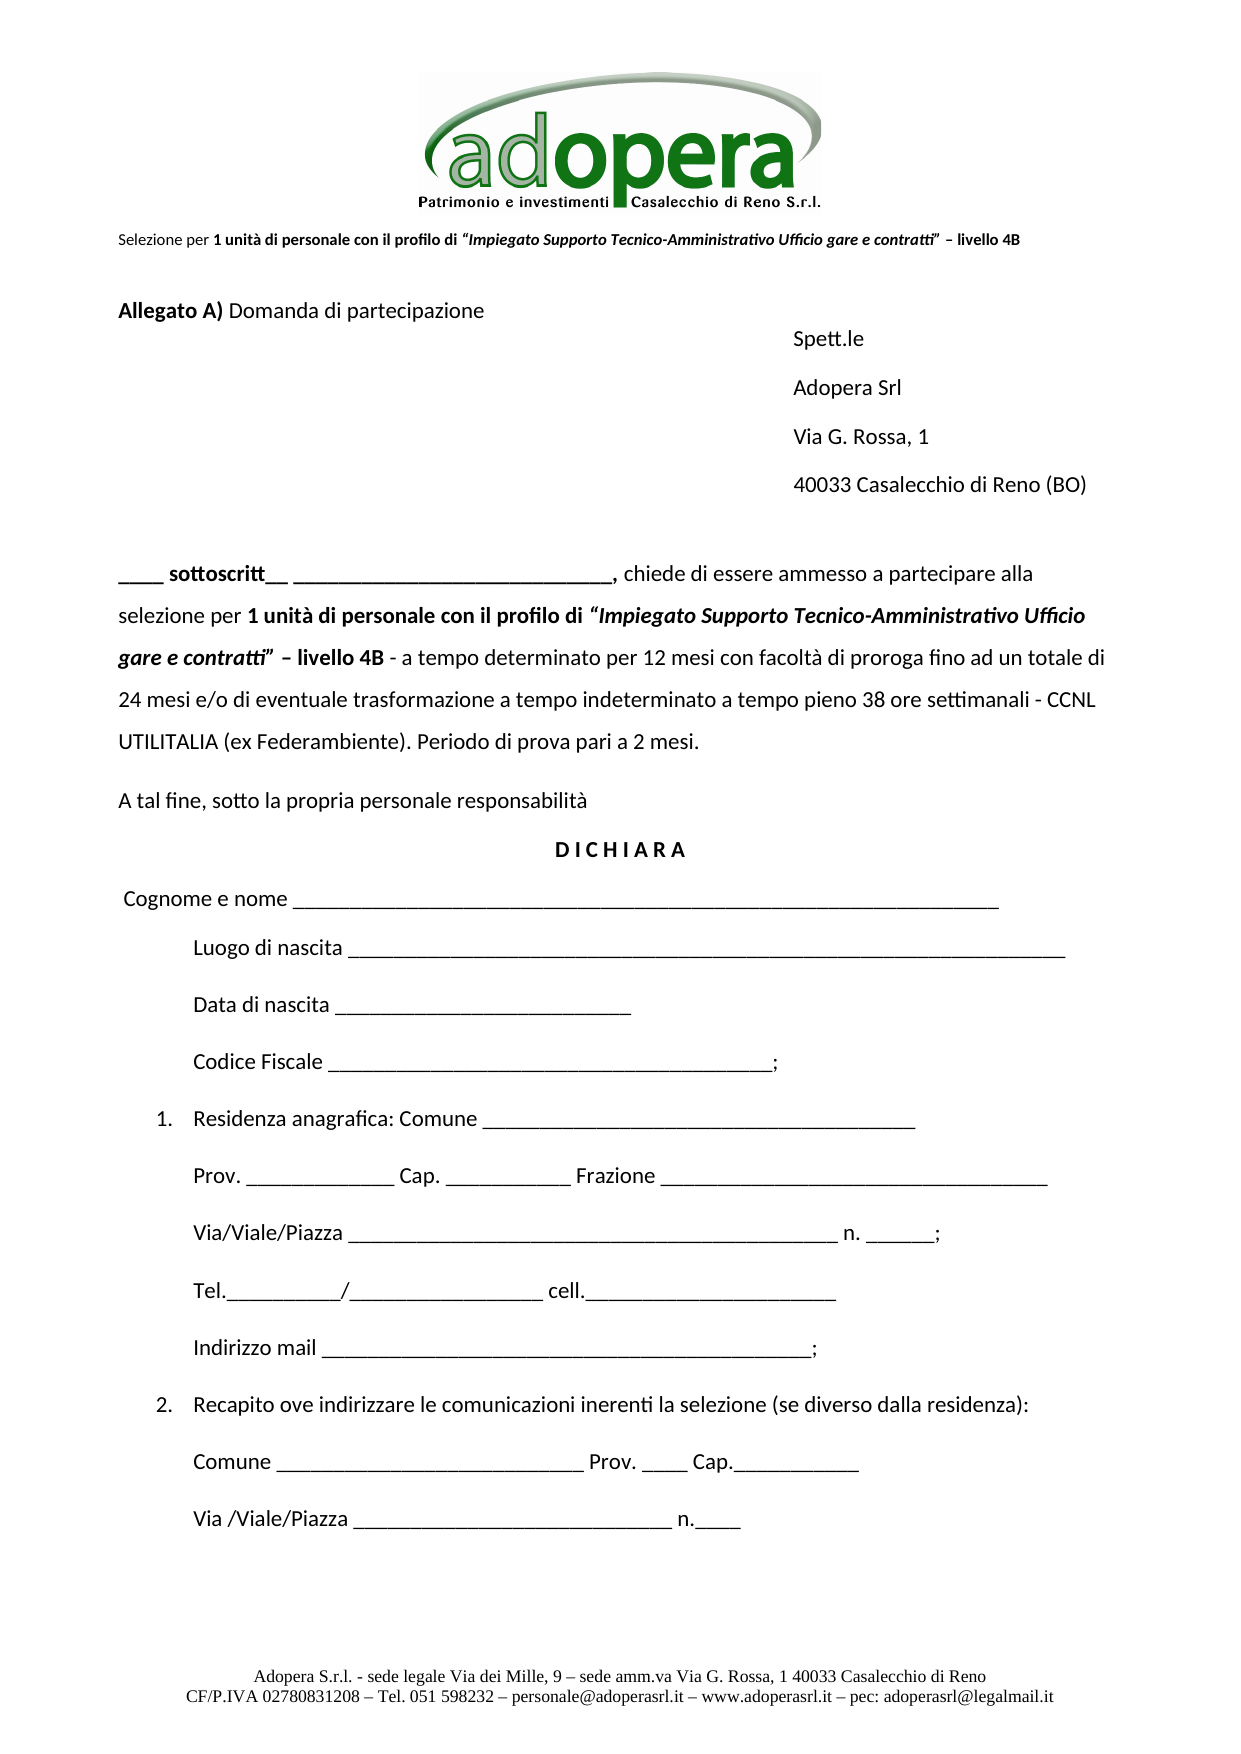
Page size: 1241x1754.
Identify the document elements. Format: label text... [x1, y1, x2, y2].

text Via G. Rossa, 1 [793, 422, 1122, 450]
text Comune ___________________________ Prov. ____ Cap.___________ [193, 1447, 1092, 1475]
text Allegato A) Domanda di partecipazione [118, 296, 967, 324]
text Cognome e nome ______________________________________________________________ [118, 884, 1122, 912]
text 40033 Casalecchio di Reno (BO) [793, 471, 1122, 499]
text Adopera Srl [718, 373, 967, 401]
text Prov. _____________ Cap. ___________ Frazione __________________________________ [193, 1161, 1092, 1189]
list Residenza anagrafica: Comune ______________________________________ [156, 1104, 1092, 1132]
text ____ sottoscritt__ ____________________________, chiede di essere ammesso a partecipare alla selezione per 1 unità di personale con il profilo di “Impiegato Supporto Tecnico-Amministrativo Ufficio gare e contratti” – livello 4B - a tempo determinato per 12 mesi con facoltà di proroga fino ad un totale di 24 mesi e/o di eventuale trasformazione a tempo indeterminato a tempo pieno 38 ore settimanali - CCNL UTILITALIA (ex Federambiente). Periodo di prova pari a 2 mesi. [118, 559, 1122, 755]
text D I C H I A R A [118, 835, 1122, 863]
text Luogo di nascita _______________________________________________________________ [193, 933, 1092, 961]
text Spett.le [718, 324, 967, 352]
text Via/Viale/Piazza ___________________________________________ n. ______; [193, 1218, 1092, 1247]
text Indirizzo mail ___________________________________________; [193, 1333, 1092, 1361]
picture [419, 72, 822, 215]
text Data di nascita __________________________ [193, 990, 1092, 1018]
list Recapito ove indirizzare le comunicazioni inerenti la selezione (se diverso dalla residenza): [156, 1390, 1092, 1418]
text Via /Viale/Piazza ____________________________ n.____ [193, 1504, 1092, 1532]
text Codice Fiscale _______________________________________; [193, 1047, 1092, 1075]
text Tel.__________/_________________ cell.______________________ [193, 1276, 1092, 1304]
text A tal fine, sotto la propria personale responsabilità [118, 786, 1092, 814]
